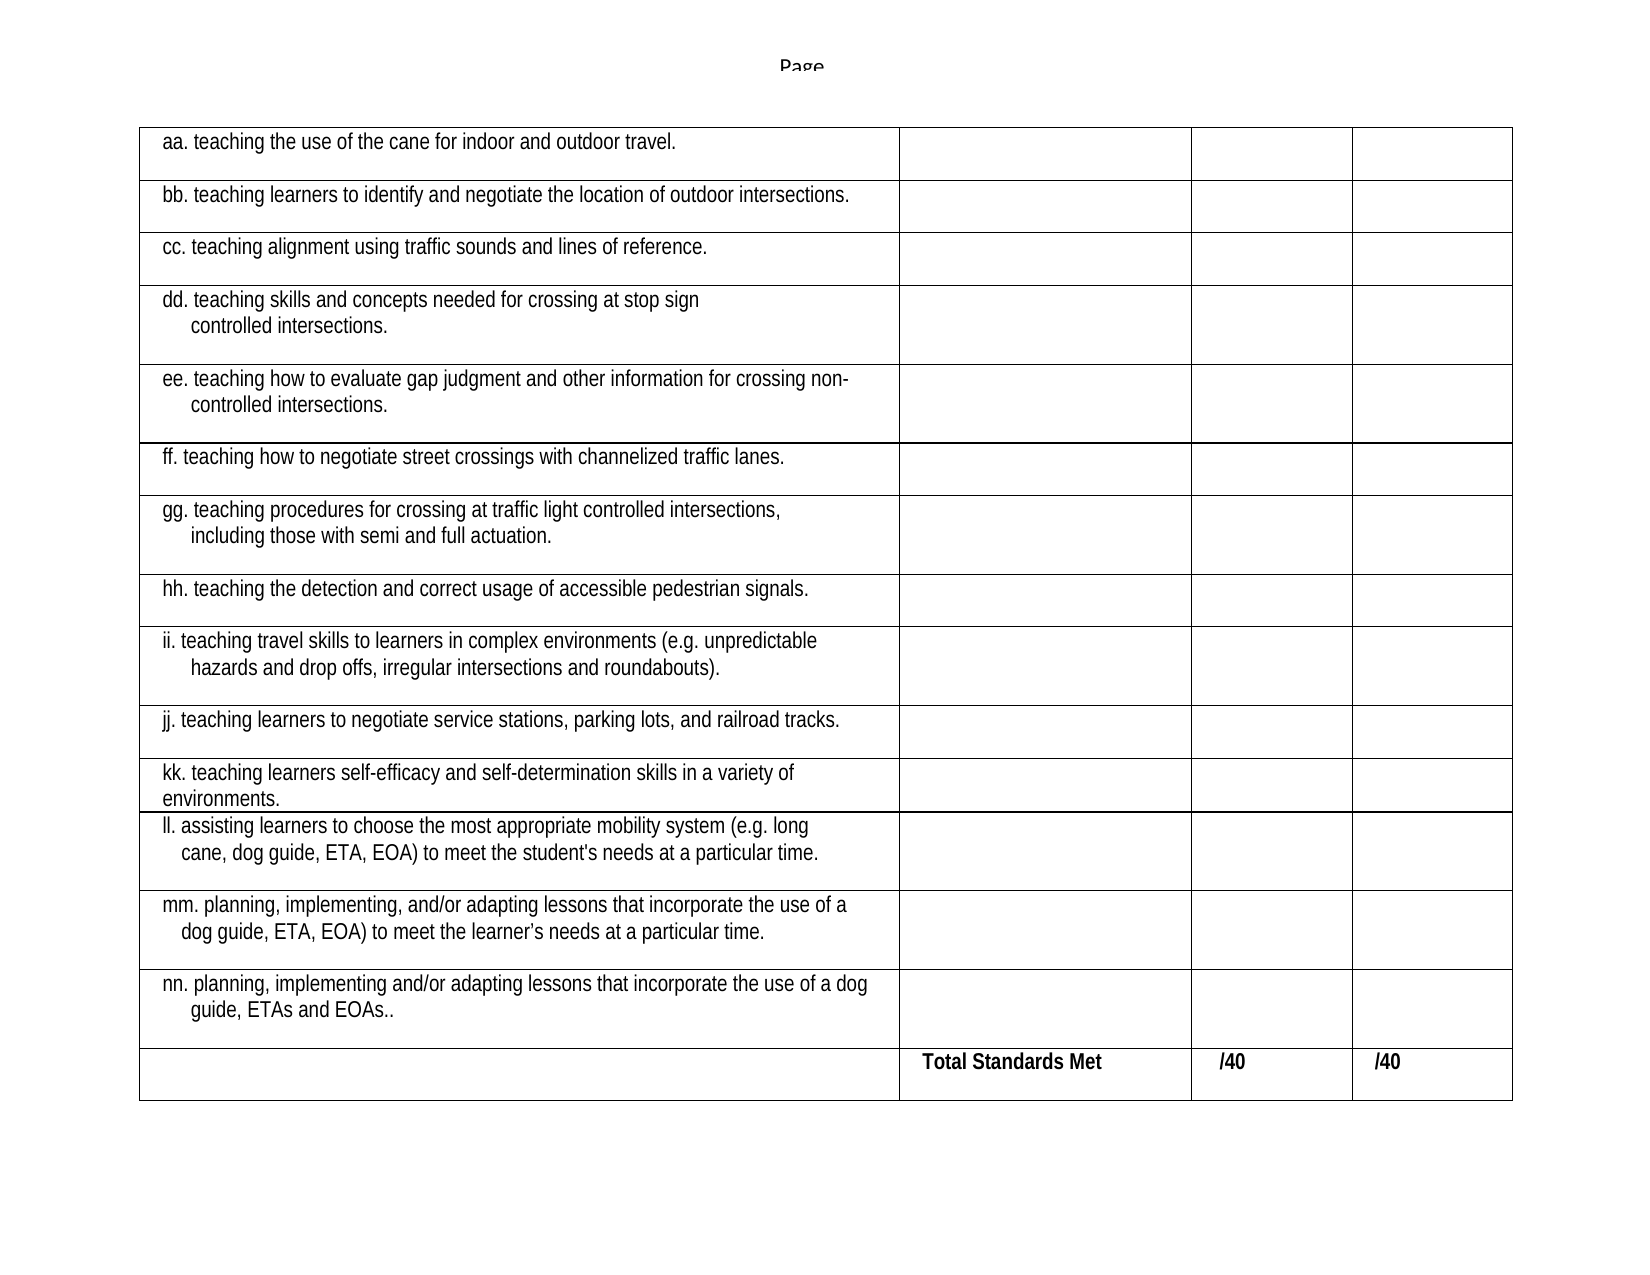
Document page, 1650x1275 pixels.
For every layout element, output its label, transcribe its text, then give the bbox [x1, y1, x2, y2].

table_cell [1353, 365, 1512, 442]
table_cell ll. assisting learners to choose the most appropriate mobility system (e.g. long cane, dog guide, ETA, EOA) to meet the student's needs at a particular time. [140, 813, 899, 890]
table_cell [900, 627, 1191, 705]
table_cell [900, 365, 1191, 442]
table_cell cc. teaching alignment using traffic sounds and lines of reference. [140, 233, 899, 285]
table_cell /40 [1353, 1049, 1512, 1099]
table_cell [1353, 627, 1512, 705]
table_cell [1353, 706, 1512, 758]
table_cell [900, 496, 1191, 574]
table_cell [900, 444, 1191, 495]
table_cell [900, 575, 1191, 626]
table_cell jj. teaching learners to negotiate service stations, parking lots, and railroad tracks. [140, 706, 899, 758]
table_header [1353, 128, 1512, 180]
table_cell [1192, 233, 1352, 285]
table_cell gg. teaching procedures for crossing at traffic light controlled intersections, including those with semi and full actuation. [140, 496, 899, 574]
table_cell [900, 706, 1191, 758]
table_cell hh. teaching the detection and correct usage of accessible pedestrian signals. [140, 575, 899, 626]
table_cell [900, 181, 1191, 232]
table_cell /40 [1192, 1049, 1352, 1099]
table_cell [1192, 813, 1352, 890]
table_cell [140, 1049, 899, 1099]
table_cell mm. planning, implementing, and/or adapting lessons that incorporate the use of a dog guide, ETA, EOA) to meet the learner’s needs at a particular time. [140, 891, 899, 969]
table_cell [900, 970, 1191, 1048]
table_cell Total Standards Met [900, 1049, 1191, 1099]
table_cell [1192, 365, 1352, 442]
table_cell ii. teaching travel skills to learners in complex environments (e.g. unpredictable hazards and drop offs, irregular intersections and roundabouts). [140, 627, 899, 705]
table_cell ff. teaching how to negotiate street crossings with channelized traffic lanes. [140, 444, 899, 495]
table_cell [1353, 970, 1512, 1048]
table_cell [900, 286, 1191, 363]
table_cell [1353, 813, 1512, 890]
table_cell [1353, 496, 1512, 574]
table_header [900, 128, 1191, 180]
table_cell [1192, 759, 1352, 811]
table_cell [1192, 575, 1352, 626]
table_cell [1192, 970, 1352, 1048]
table_cell nn. planning, implementing and/or adapting lessons that incorporate the use of a dog guide, ETAs and EOAs.. [140, 970, 899, 1048]
table_cell [900, 759, 1191, 811]
table_header aa. teaching the use of the cane for indoor and outdoor travel. [140, 128, 899, 180]
table_cell [1192, 286, 1352, 363]
table_cell [1192, 627, 1352, 705]
table_cell [1353, 575, 1512, 626]
table_header [1192, 128, 1352, 180]
table_cell [1353, 181, 1512, 232]
table_cell [1192, 706, 1352, 758]
table_cell [1192, 496, 1352, 574]
table_cell [900, 813, 1191, 890]
table_cell [1353, 444, 1512, 495]
table_cell bb. teaching learners to identify and negotiate the location of outdoor intersections. [140, 181, 899, 232]
table_cell [1353, 891, 1512, 969]
table_cell [900, 233, 1191, 285]
table_cell [1353, 286, 1512, 363]
table_cell [1192, 181, 1352, 232]
table_cell kk. teaching learners self-efficacy and self-determination skills in a variety of environments. [140, 759, 899, 811]
table_cell dd. teaching skills and concepts needed for crossing at stop sign controlled intersections. [140, 286, 899, 363]
table_cell ee. teaching how to evaluate gap judgment and other information for crossing non- controlled intersections. [140, 365, 899, 442]
table_cell [1353, 233, 1512, 285]
table_cell [1192, 444, 1352, 495]
table_cell [1353, 759, 1512, 811]
table_cell [900, 891, 1191, 969]
table_cell [1192, 891, 1352, 969]
